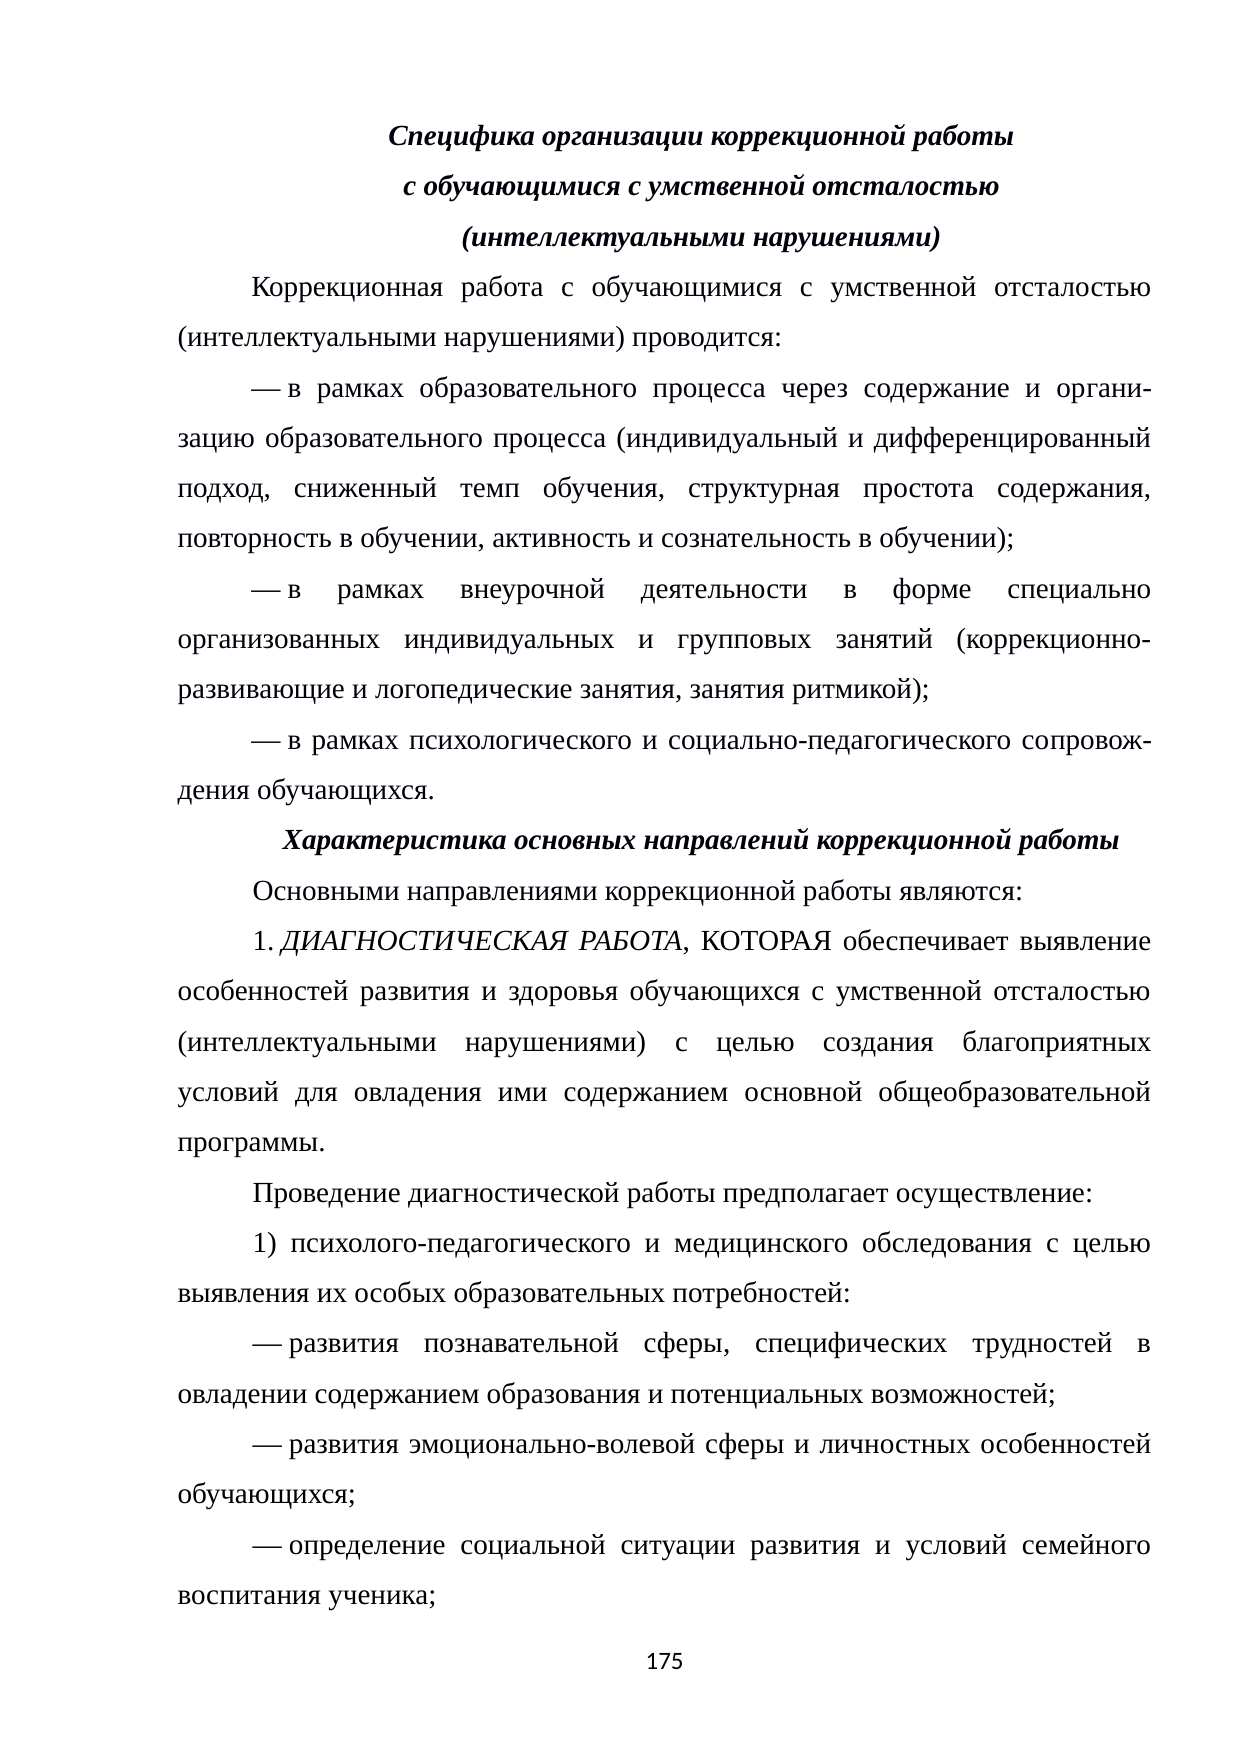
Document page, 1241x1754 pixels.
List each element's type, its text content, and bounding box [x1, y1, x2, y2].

text Проведение диагностической работы предполагает осуществление: [177, 1175, 1152, 1208]
text ― развития эмоционально-волевой сферы и личностных особенностей обучающихся; [177, 1426, 1152, 1510]
text ― в рамках образовательного процесса через содержание и организацию образовательного процесса (индивидуальный и дифференцированный подход, сниженный темп обучения, структурная простота содержания, повторность в обучении, активность и сознательность в обучении); [177, 370, 1152, 554]
text ― определение социальной ситуации развития и условий семейного воспитания ученика; [177, 1527, 1152, 1611]
text ― в рамках психологического и социально-педагогического сопровождения обучающихся. [177, 722, 1152, 806]
text с обучающимися с умственной отсталостью [177, 168, 1152, 202]
text ― в рамках внеурочной деятельности в форме специально организованных индивидуальных и групповых занятий (коррекционно-развивающие и логопедические занятия, занятия ритмикой); [177, 571, 1152, 705]
text Коррекционная работа с обучающимися с умственной отсталостью (интеллектуальными нарушениями) проводится: [177, 269, 1152, 353]
text Характеристика основных направлений коррекционной работы [177, 822, 1152, 856]
text Специфика организации коррекционной работы [177, 118, 1152, 152]
text 1. Диагностическая работа, которая обеспечивает выявление особенностей развития и здоровья обучающихся с умственной отсталостью (интеллектуальными нарушениями) с целью создания благоприятных условий для овладения ими содержанием основной общеобразовательной программы. [177, 923, 1152, 1158]
text (интеллектуальными нарушениями) [177, 219, 1152, 252]
text Основными направлениями коррекционной работы являются: [177, 873, 1152, 906]
text 1) психолого-педагогического и медицинского обследования с целью выявления их особых образовательных потребностей: [177, 1225, 1152, 1309]
text ― развития познавательной сферы, специфических трудностей в овладении содержанием образования и потенциальных возможностей; [177, 1326, 1152, 1409]
